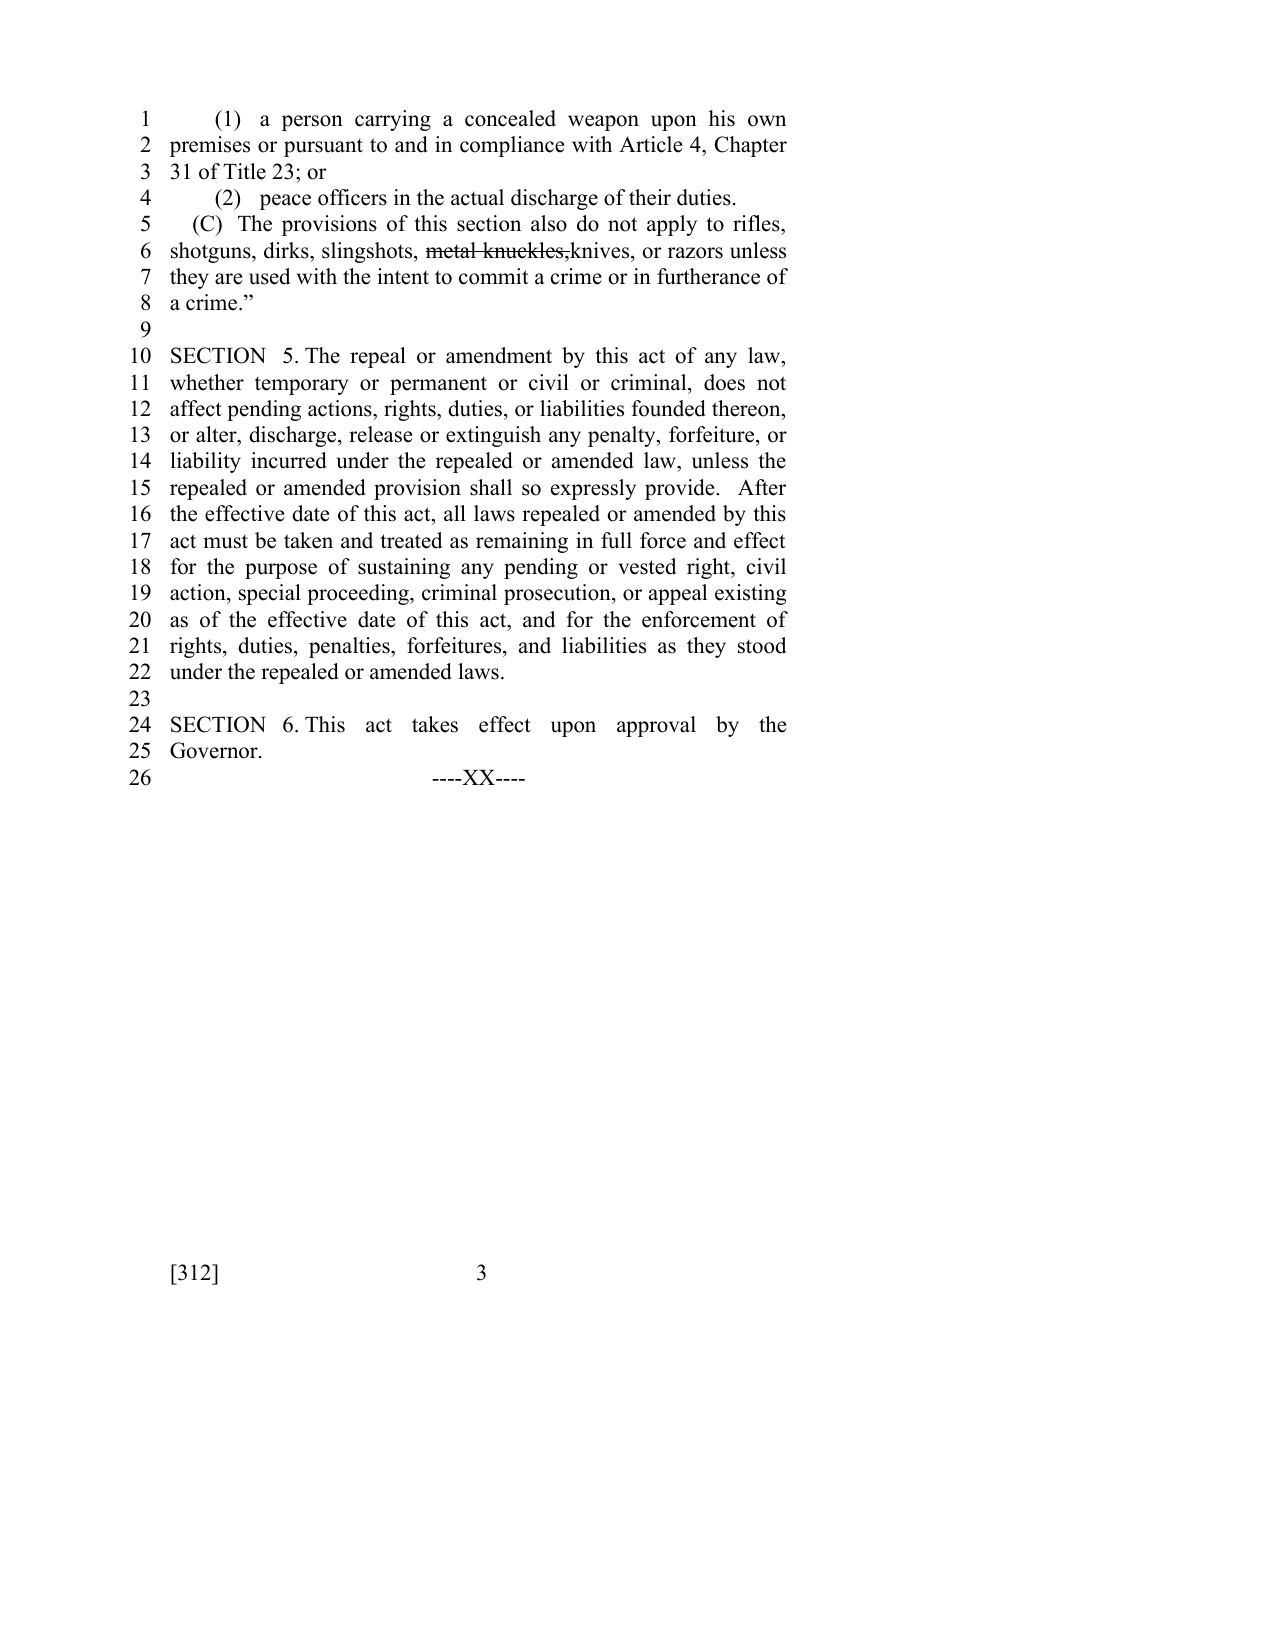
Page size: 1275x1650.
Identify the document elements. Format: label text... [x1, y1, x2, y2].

text (1) a person carrying a concealed weapon upon his own premises or pursuant to and in compliance with Article 4, Chapter 31 of Title 23; or [169, 105, 787, 184]
text (2) peace officers in the actual discharge of their duties. [169, 184, 787, 210]
text SECTION 6. This act takes effect upon approval by the Governor. [169, 711, 787, 764]
text (C) The provisions of this section also do not apply to rifles, shotguns, dirks, slingshots, metal knuckles,knives, or razors unless they are used with the intent to commit a crime or in furtherance of a crime.” [169, 210, 787, 316]
text SECTION 5. The repeal or amendment by this act of any law, whether temporary or permanent or civil or criminal, does not affect pending actions, rights, duties, or liabilities founded thereon, or alter, discharge, release or extinguish any penalty, forfeiture, or liability incurred under the repealed or amended law, unless the repealed or amended provision shall so expressly provide. After the effective date of this act, all laws repealed or amended by this act must be taken and treated as remaining in full force and effect for the purpose of sustaining any pending or vested right, civil action, special proceeding, criminal prosecution, or appeal existing as of the effective date of this act, and for the enforcement of rights, duties, penalties, forfeitures, and liabilities as they stood under the repealed or amended laws. [169, 342, 787, 685]
text ----XX---- [169, 764, 787, 790]
